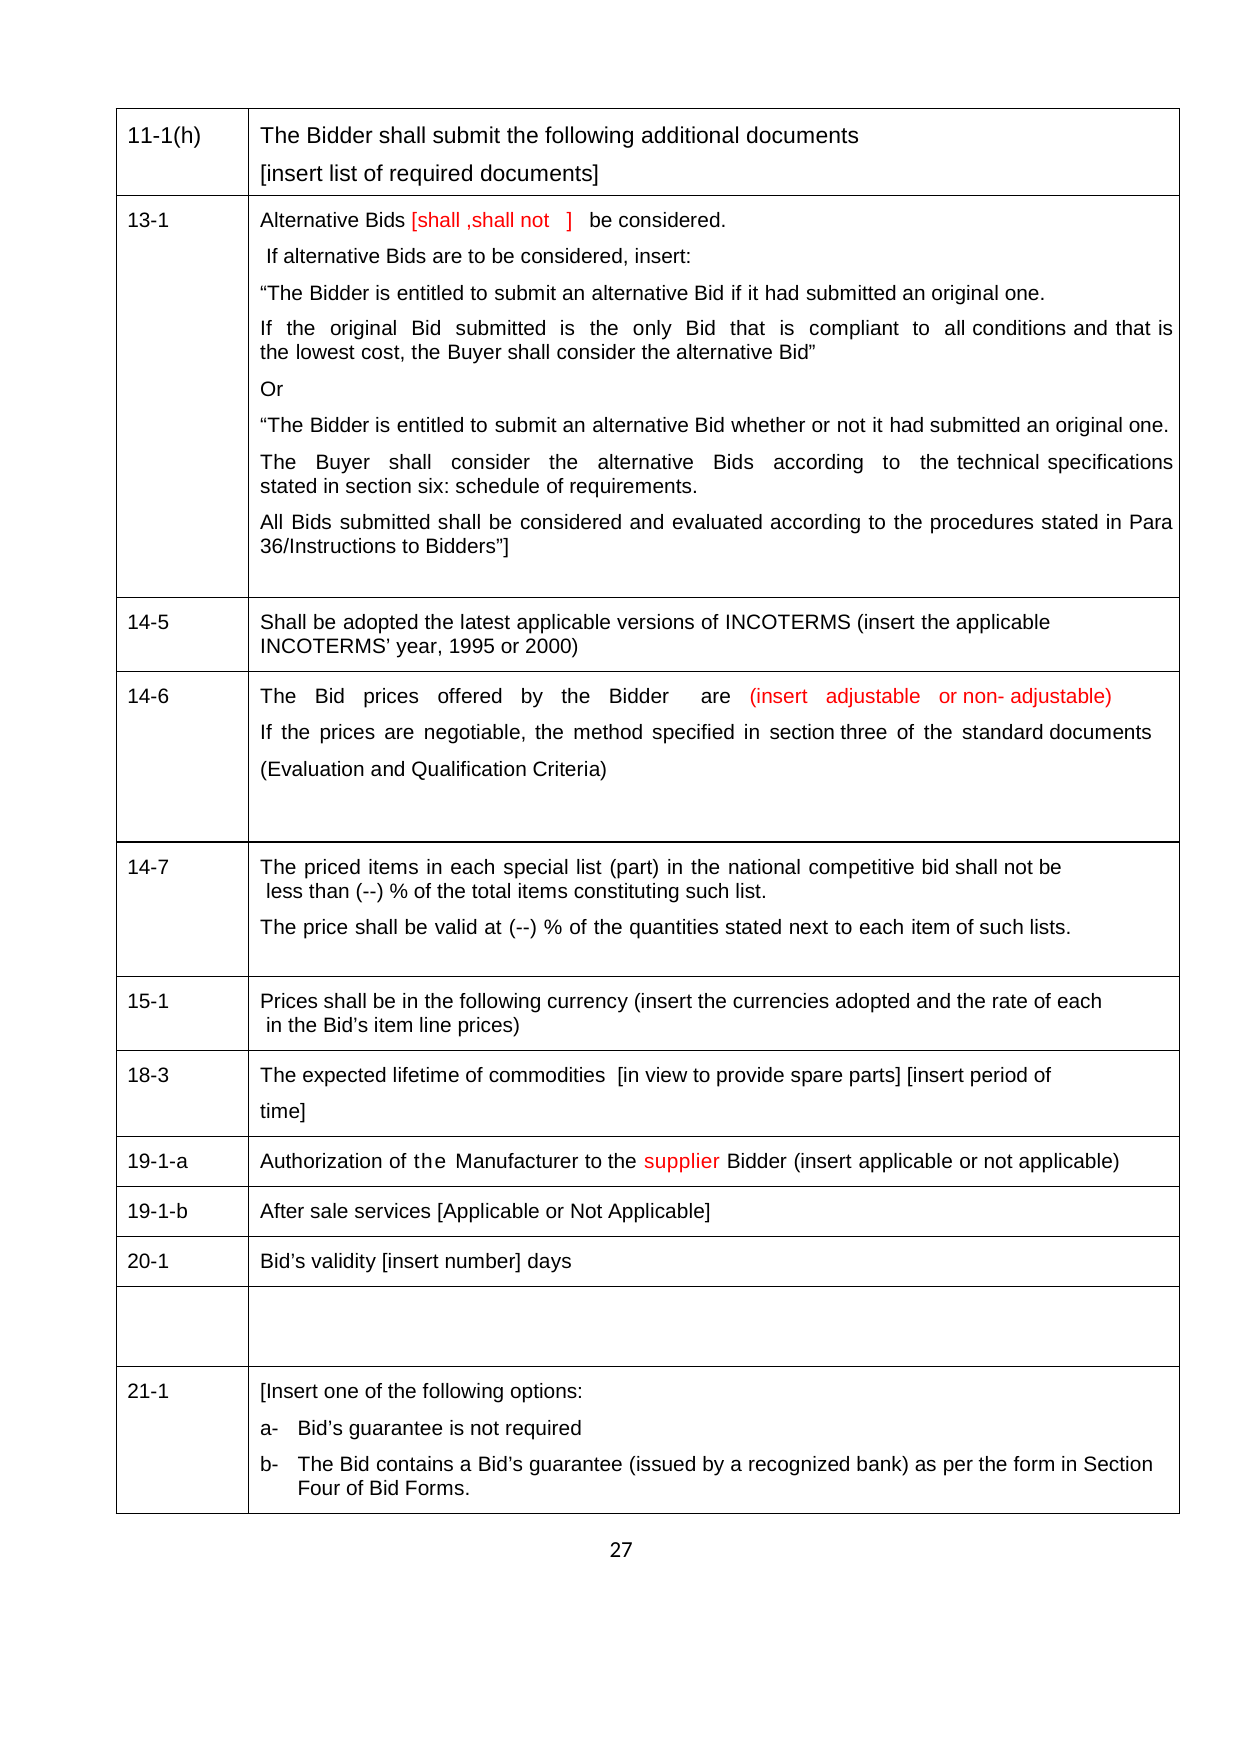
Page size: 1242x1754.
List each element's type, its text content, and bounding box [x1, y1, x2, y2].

table_cell 13-1 [117, 196, 248, 597]
table_cell Authorization of the Manufacturer to the supplier Bidder (insert applicable or not applicable) [249, 1137, 1179, 1186]
table_cell 21-1 [117, 1367, 248, 1513]
table_cell Shall be adopted the latest applicable versions of INCOTERMS (insert the applicable INCOTERMS’ year, 1995 or 2000) [249, 598, 1179, 671]
table_cell 19-1-a [117, 1137, 248, 1186]
table_cell Alternative Bids [shall ,shall not ] be considered. If alternative Bids are to be considered, insert: “The Bidder is entitled to submit an alternative Bid if it had submitted an original one. If the original Bid submitted is the only Bid that is compliant to all conditions and that is the lowest cost, the Buyer shall consider the alternative Bid” Or “The Bidder is entitled to submit an alternative Bid whether or not it had submitted an original one. The Buyer shall consider the alternative Bids according to the technical specifications stated in section six: schedule of requirements. All Bids submitted shall be considered and evaluated according to the procedures stated in Para 36/Instructions to Bidders”] [249, 196, 1179, 597]
table_cell [249, 1287, 1179, 1366]
table_cell After sale services [Applicable or Not Applicable] [249, 1187, 1179, 1236]
table_cell The Bid prices offered by the Bidder are (insert adjustable or non- adjustable) If the prices are negotiable, the method specified in section three of the standard documents (Evaluation and Qualification Criteria) [249, 672, 1179, 841]
table_cell 14-5 [117, 598, 248, 671]
table_cell 18-3 [117, 1051, 248, 1136]
table_cell 14-7 [117, 843, 248, 976]
table_cell The expected lifetime of commodities [in view to provide spare parts] [insert period of time] [249, 1051, 1179, 1136]
table_cell Prices shall be in the following currency (insert the currencies adopted and the rate of each in the Bid’s item line prices) [249, 977, 1179, 1049]
table_cell The priced items in each special list (part) in the national competitive bid shall not be less than (--) % of the total items constituting such list. The price shall be valid at (--) % of the quantities stated next to each item of such lists. [249, 843, 1179, 976]
table_cell 19-1-b [117, 1187, 248, 1236]
table_cell [Insert one of the following options: a- Bid’s guarantee is not required b- The Bid contains a Bid’s guarantee (issued by a recognized bank) as per the form in Section Four of Bid Forms. [249, 1367, 1179, 1513]
table_header The Bidder shall submit the following additional documents [insert list of required documents] [249, 109, 1179, 195]
table_header 11-1(h) [117, 109, 248, 195]
table_cell 15-1 [117, 977, 248, 1049]
table_cell 14-6 [117, 672, 248, 841]
table_cell Bid’s validity [insert number] days [249, 1237, 1179, 1286]
table_cell [117, 1287, 248, 1366]
table_cell 20-1 [117, 1237, 248, 1286]
